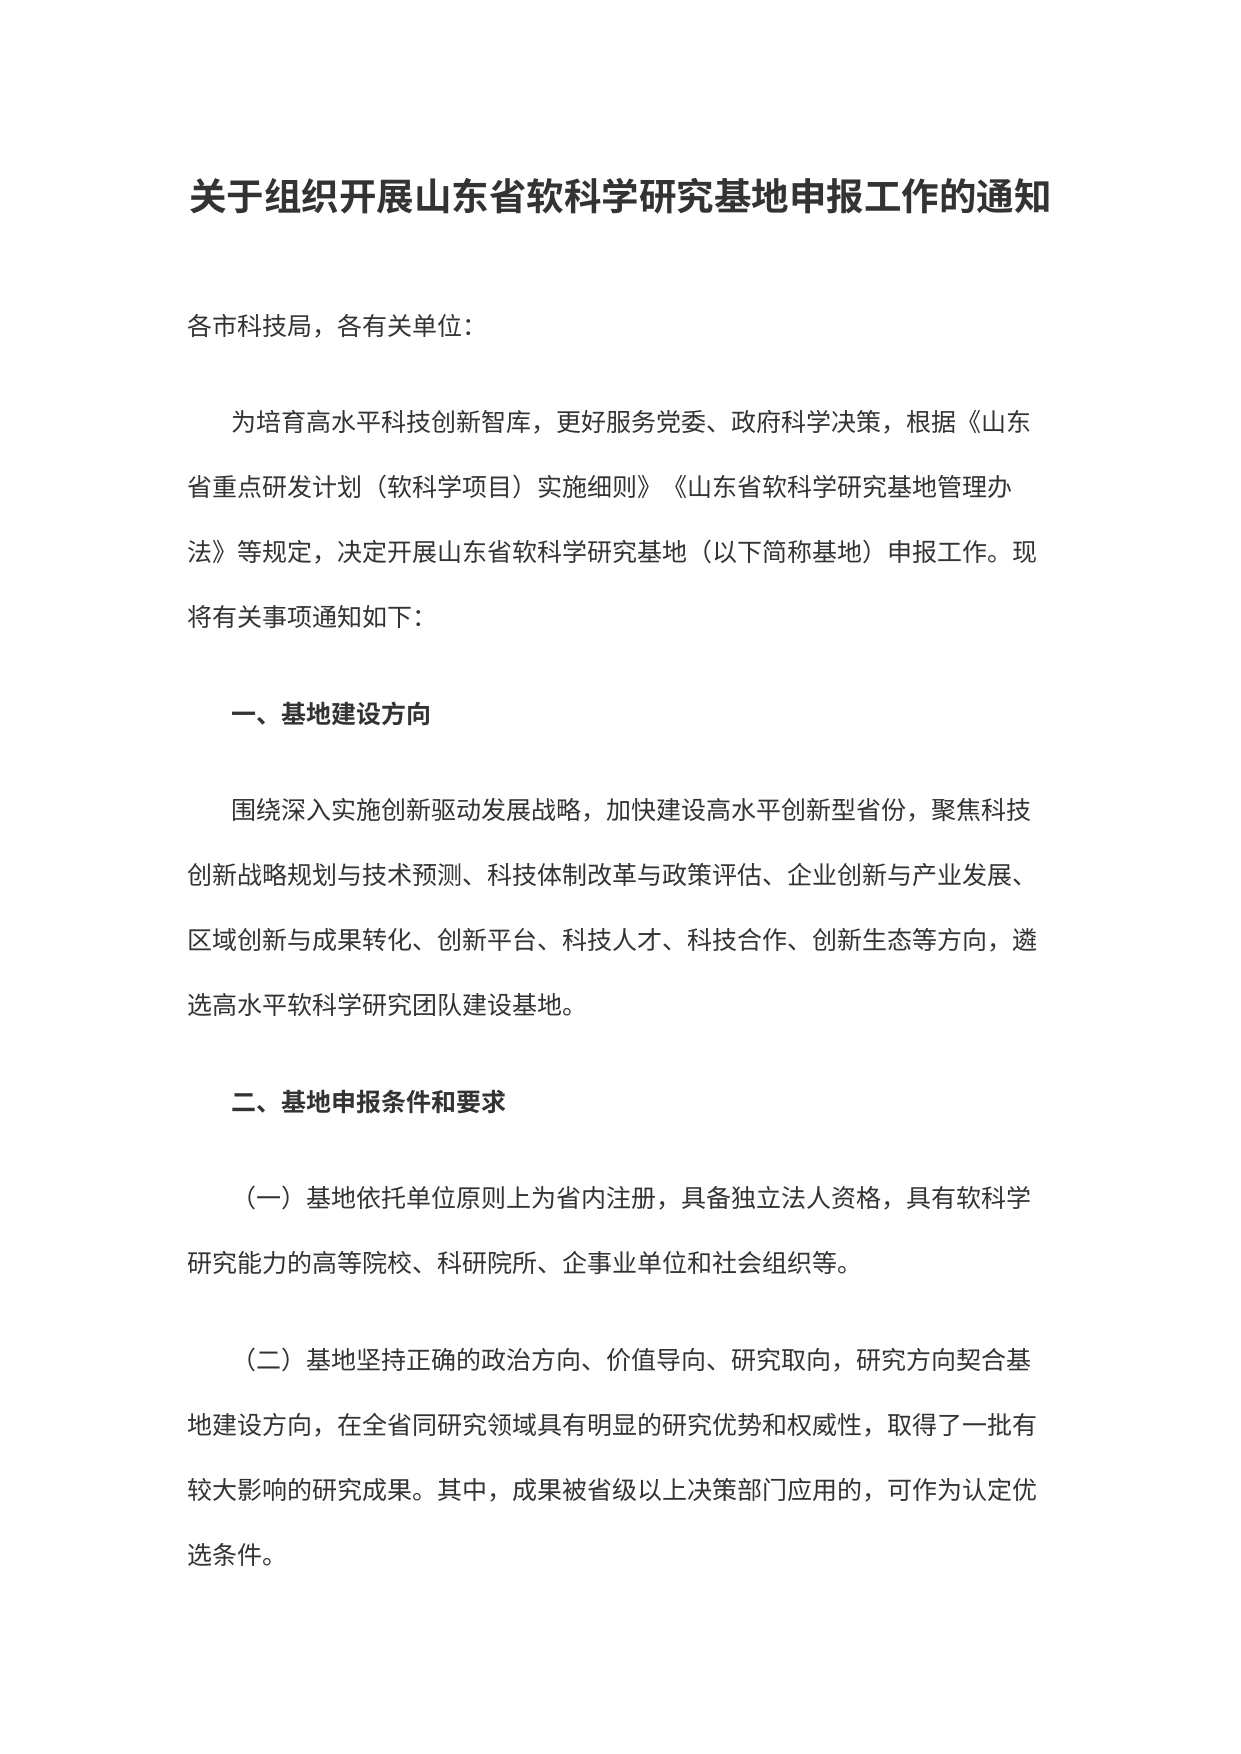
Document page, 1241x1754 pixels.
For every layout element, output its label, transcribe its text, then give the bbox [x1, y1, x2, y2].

text 为培育高水平科技创新智库，更好服务党委、政府科学决策，根据《山东省重点研发计划（软科学项目）实施细则》《山东省软科学研究基地管理办法》等规定，决定开展山东省软科学研究基地（以下简称基地）申报工作。现将有关事项通知如下： [187, 388, 1053, 648]
subtitle 关于组织开展山东省软科学研究基地申报工作的通知 [187, 162, 1053, 227]
text 一、基地建设方向 [187, 680, 1053, 745]
text 各市科技局，各有关单位： [187, 292, 1053, 357]
text 围绕深入实施创新驱动发展战略，加快建设高水平创新型省份，聚焦科技创新战略规划与技术预测、科技体制改革与政策评估、企业创新与产业发展、区域创新与成果转化、创新平台、科技人才、科技合作、创新生态等方向，遴选高水平软科学研究团队建设基地。 [187, 776, 1053, 1036]
text 二、基地申报条件和要求 [187, 1068, 1053, 1133]
text （二）基地坚持正确的政治方向、价值导向、研究取向，研究方向契合基地建设方向，在全省同研究领域具有明显的研究优势和权威性，取得了一批有较大影响的研究成果。其中，成果被省级以上决策部门应用的，可作为认定优选条件。 [187, 1326, 1053, 1586]
text （一）基地依托单位原则上为省内注册，具备独立法人资格，具有软科学研究能力的高等院校、科研院所、企事业单位和社会组织等。 [187, 1164, 1053, 1294]
